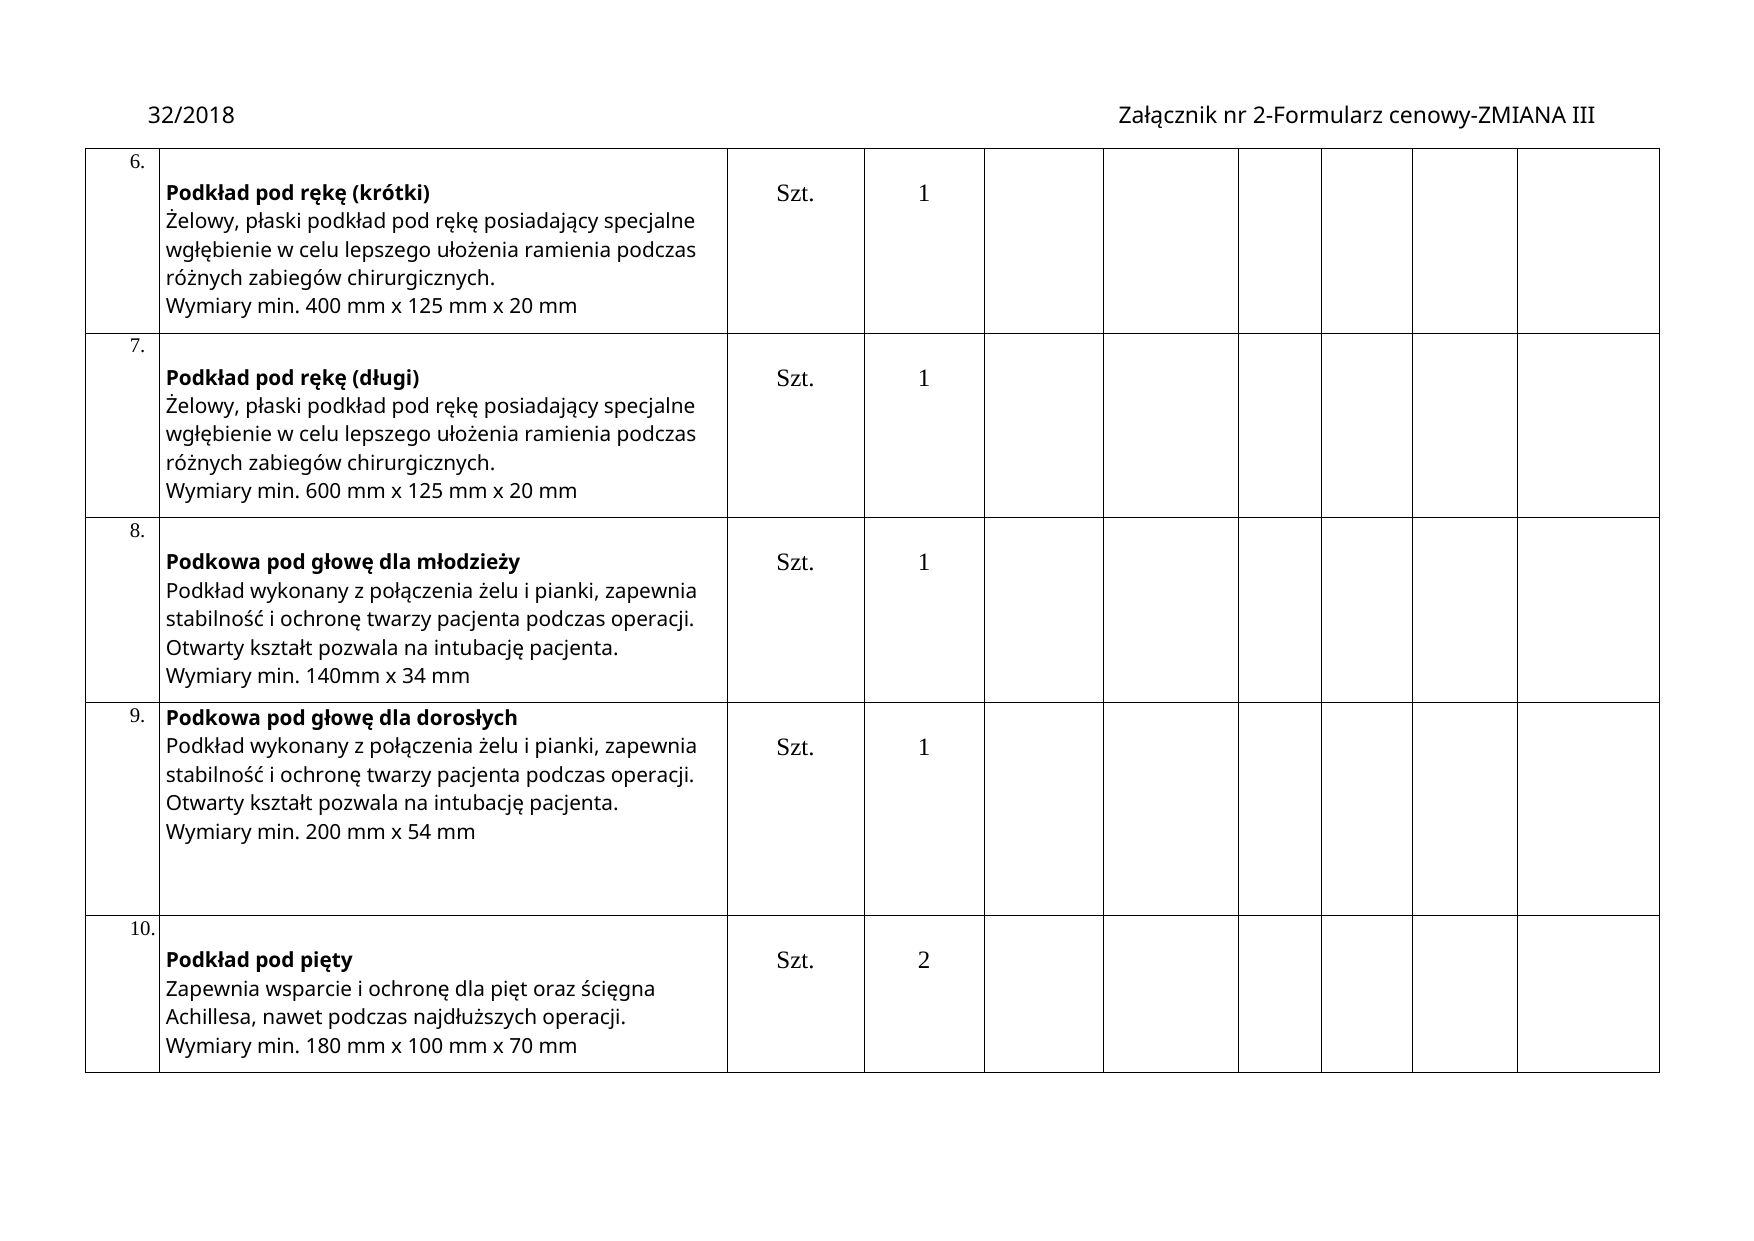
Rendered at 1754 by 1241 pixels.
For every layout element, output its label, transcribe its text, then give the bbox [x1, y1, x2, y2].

table_cell Podkowa pod głowę dla młodzieży Podkład wykonany z połączenia żelu i pianki, zapewnia stabilność i ochronę twarzy pacjenta podczas operacji. Otwarty kształt pozwala na intubację pacjenta. Wymiary min. 140mm x 34 mm [160, 518, 727, 702]
table_cell [86, 916, 159, 1072]
table_cell [1413, 703, 1517, 915]
table_cell [1518, 149, 1659, 332]
table_cell [86, 334, 159, 517]
table_cell 2 [865, 916, 984, 1072]
table_cell [1322, 518, 1412, 702]
table_cell [1518, 703, 1659, 915]
table_cell Szt. [728, 916, 864, 1072]
table_cell [1239, 149, 1321, 332]
table_cell Podkowa pod głowę dla dorosłych Podkład wykonany z połączenia żelu i pianki, zapewnia stabilność i ochronę twarzy pacjenta podczas operacji. Otwarty kształt pozwala na intubację pacjenta. Wymiary min. 200 mm x 54 mm [160, 703, 727, 915]
table_cell [1413, 916, 1517, 1072]
table_cell [1413, 334, 1517, 517]
table_cell [1322, 334, 1412, 517]
table_cell 1 [865, 518, 984, 702]
table_cell [1518, 916, 1659, 1072]
table_cell [1239, 334, 1321, 517]
table_cell [985, 149, 1103, 332]
table_cell Szt. [728, 149, 864, 332]
table_cell [1104, 916, 1238, 1072]
table_cell [86, 703, 159, 915]
table_cell Szt. [728, 334, 864, 517]
table_cell [985, 518, 1103, 702]
table_cell Szt. [728, 703, 864, 915]
table_cell [86, 518, 159, 702]
table_cell [1239, 518, 1321, 702]
table_cell Podkład pod rękę (długi) Żelowy, płaski podkład pod rękę posiadający specjalne wgłębienie w celu lepszego ułożenia ramienia podczas różnych zabiegów chirurgicznych. Wymiary min. 600 mm x 125 mm x 20 mm [160, 334, 727, 517]
table_cell [985, 916, 1103, 1072]
table_cell [1104, 334, 1238, 517]
table_cell 1 [865, 334, 984, 517]
table_cell [1104, 518, 1238, 702]
table_cell [1518, 518, 1659, 702]
table_cell Podkład pod pięty Zapewnia wsparcie i ochronę dla pięt oraz ścięgna Achillesa, nawet podczas najdłuższych operacji. Wymiary min. 180 mm x 100 mm x 70 mm [160, 916, 727, 1072]
table_cell [1322, 916, 1412, 1072]
table_cell [1518, 334, 1659, 517]
table_cell Podkład pod rękę (krótki) Żelowy, płaski podkład pod rękę posiadający specjalne wgłębienie w celu lepszego ułożenia ramienia podczas różnych zabiegów chirurgicznych. Wymiary min. 400 mm x 125 mm x 20 mm [160, 149, 727, 332]
table_cell [1104, 149, 1238, 332]
table_cell [1413, 518, 1517, 702]
table_cell [985, 703, 1103, 915]
table_cell [86, 149, 159, 332]
table_cell Szt. [728, 518, 864, 702]
table_cell [1239, 916, 1321, 1072]
table_cell [985, 334, 1103, 517]
table_cell [1239, 703, 1321, 915]
table_cell [1322, 149, 1412, 332]
table_cell 1 [865, 149, 984, 332]
table_cell [1104, 703, 1238, 915]
table_cell [1322, 703, 1412, 915]
table_cell [1413, 149, 1517, 332]
table_cell 1 [865, 703, 984, 915]
